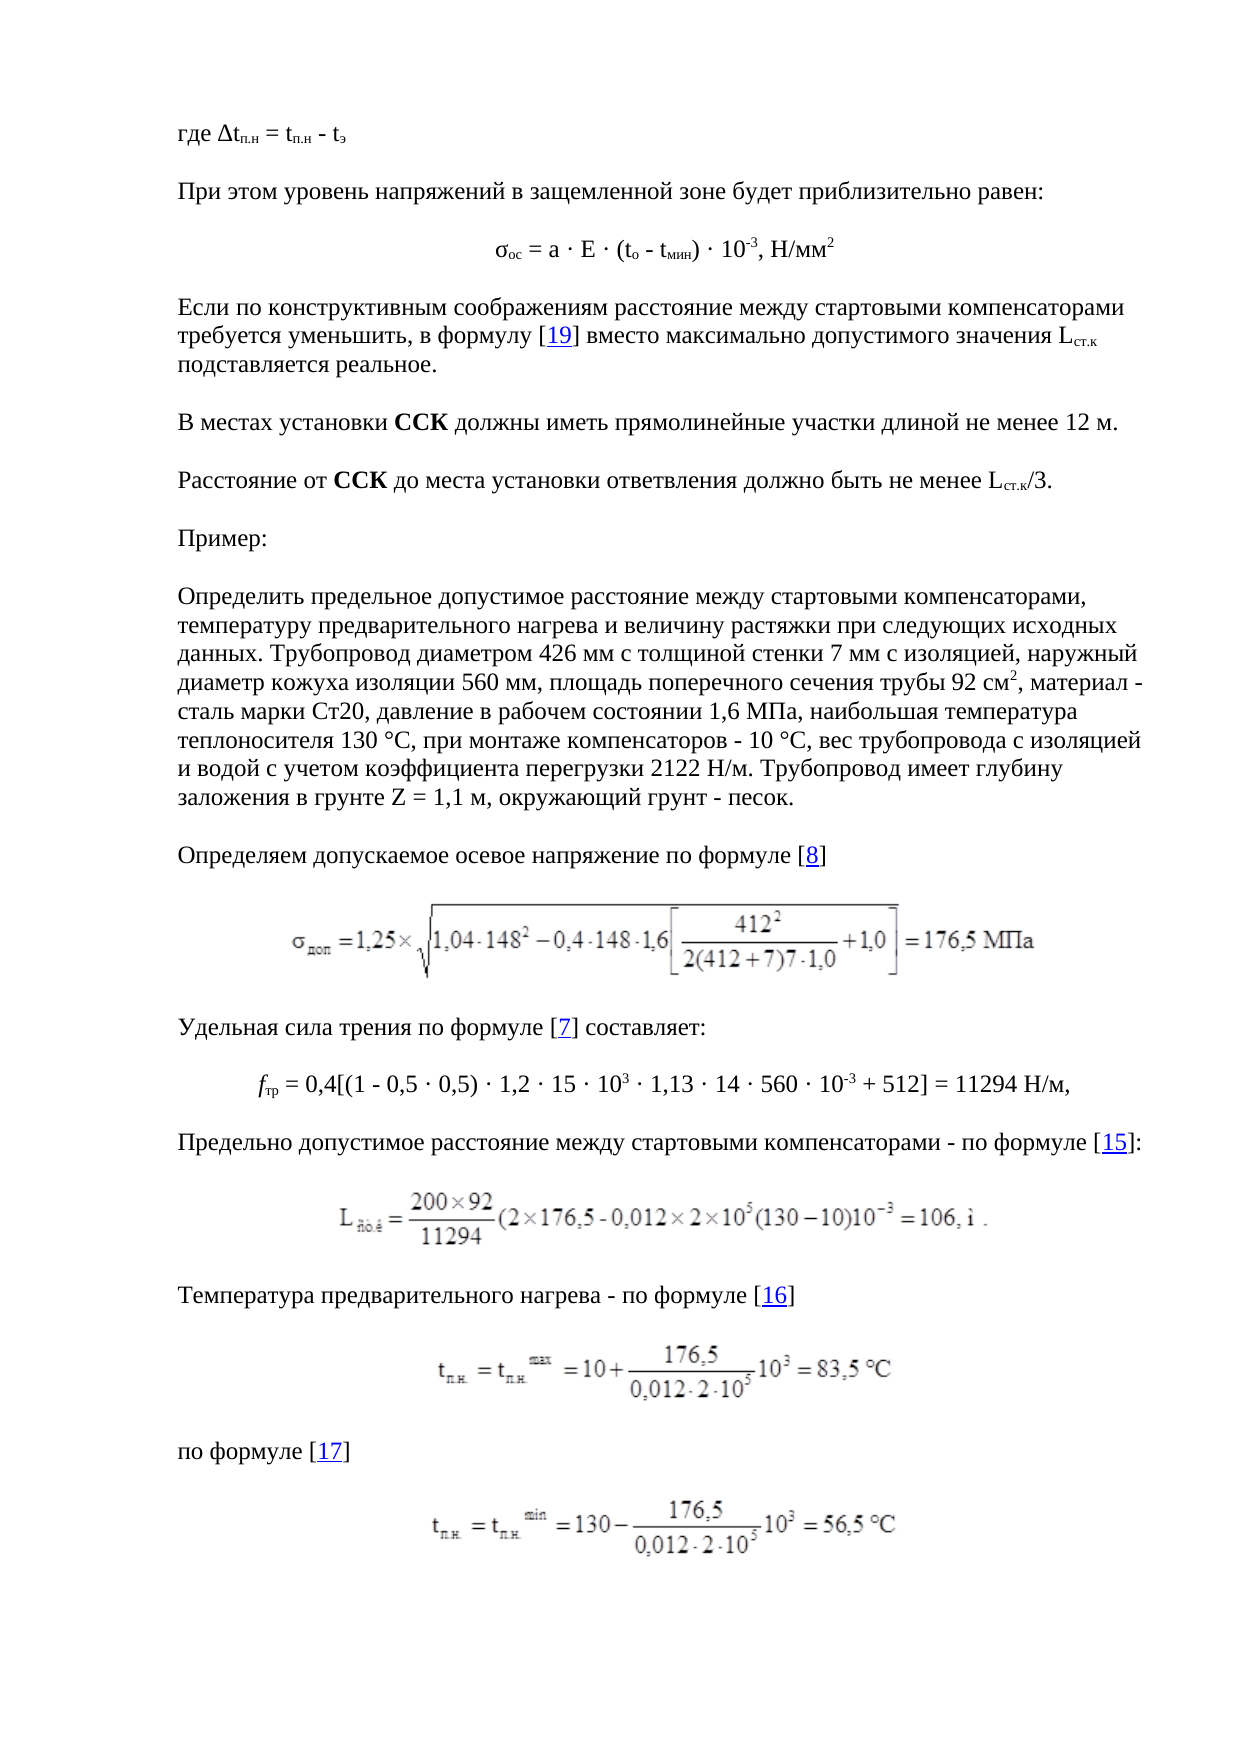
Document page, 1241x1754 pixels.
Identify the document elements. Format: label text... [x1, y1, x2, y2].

text σос = а · Е · (to - tмин) · 10-3, Н/мм2 [177, 234, 1152, 263]
text Удельная сила трения по формуле [7] составляет: [177, 1012, 1152, 1040]
text где ∆tп.н = tп.н - tэ [177, 118, 1152, 147]
text Предельно допустимое расстояние между стартовыми компенсаторами - по формуле [15]: [177, 1127, 1152, 1156]
text Если по конструктивным соображениям расстояние между стартовыми компенсаторами требуется уменьшить, в формулу [19] вместо максимально допустимого значения Lст.к подставляется реальное. [177, 292, 1152, 378]
text В местах установки ССК должны иметь прямолинейные участки длиной не менее 12 м. [177, 407, 1152, 436]
text Определяем допускаемое осевое напряжение по формуле [8] [177, 840, 1152, 869]
picture [289, 898, 1040, 983]
picture [337, 1185, 992, 1251]
picture [434, 1338, 895, 1407]
text fтр = 0,4[(1 - 0,5 · 0,5) · 1,2 · 15 · 103 · 1,13 · 14 · 560 · 10-3 + 512] = 11294 Н/м, [177, 1069, 1152, 1098]
text При этом уровень напряжений в защемленной зоне будет приблизительно равен: [177, 176, 1152, 205]
text Пример: [177, 523, 1152, 552]
picture [428, 1493, 901, 1563]
text Расстояние от ССК до места установки ответвления должно быть не менее Lст.к/3. [177, 465, 1152, 494]
text Определить предельное допустимое расстояние между стартовыми компенсаторами, температуру предварительного нагрева и величину растяжки при следующих исходных данных. Трубопровод диаметром 426 мм с толщиной стенки 7 мм с изоляцией, наружный диаметр кожуха изоляции 560 мм, площадь поперечного сечения трубы 92 см2, материал - сталь марки Ст20, давление в рабочем состоянии 1,6 МПа, наибольшая температура теплоносителя 130 °С, при монтаже компенсаторов - 10 °С, вес трубопровода с изоляцией и водой с учетом коэффициента перегрузки 2122 Н/м. Трубопровод имеет глубину заложения в грунте Z = 1,1 м, окружающий грунт - песок. [177, 581, 1152, 811]
text по формуле [17] [177, 1436, 1152, 1465]
text Температура предварительного нагрева - по формуле [16] [177, 1280, 1152, 1309]
